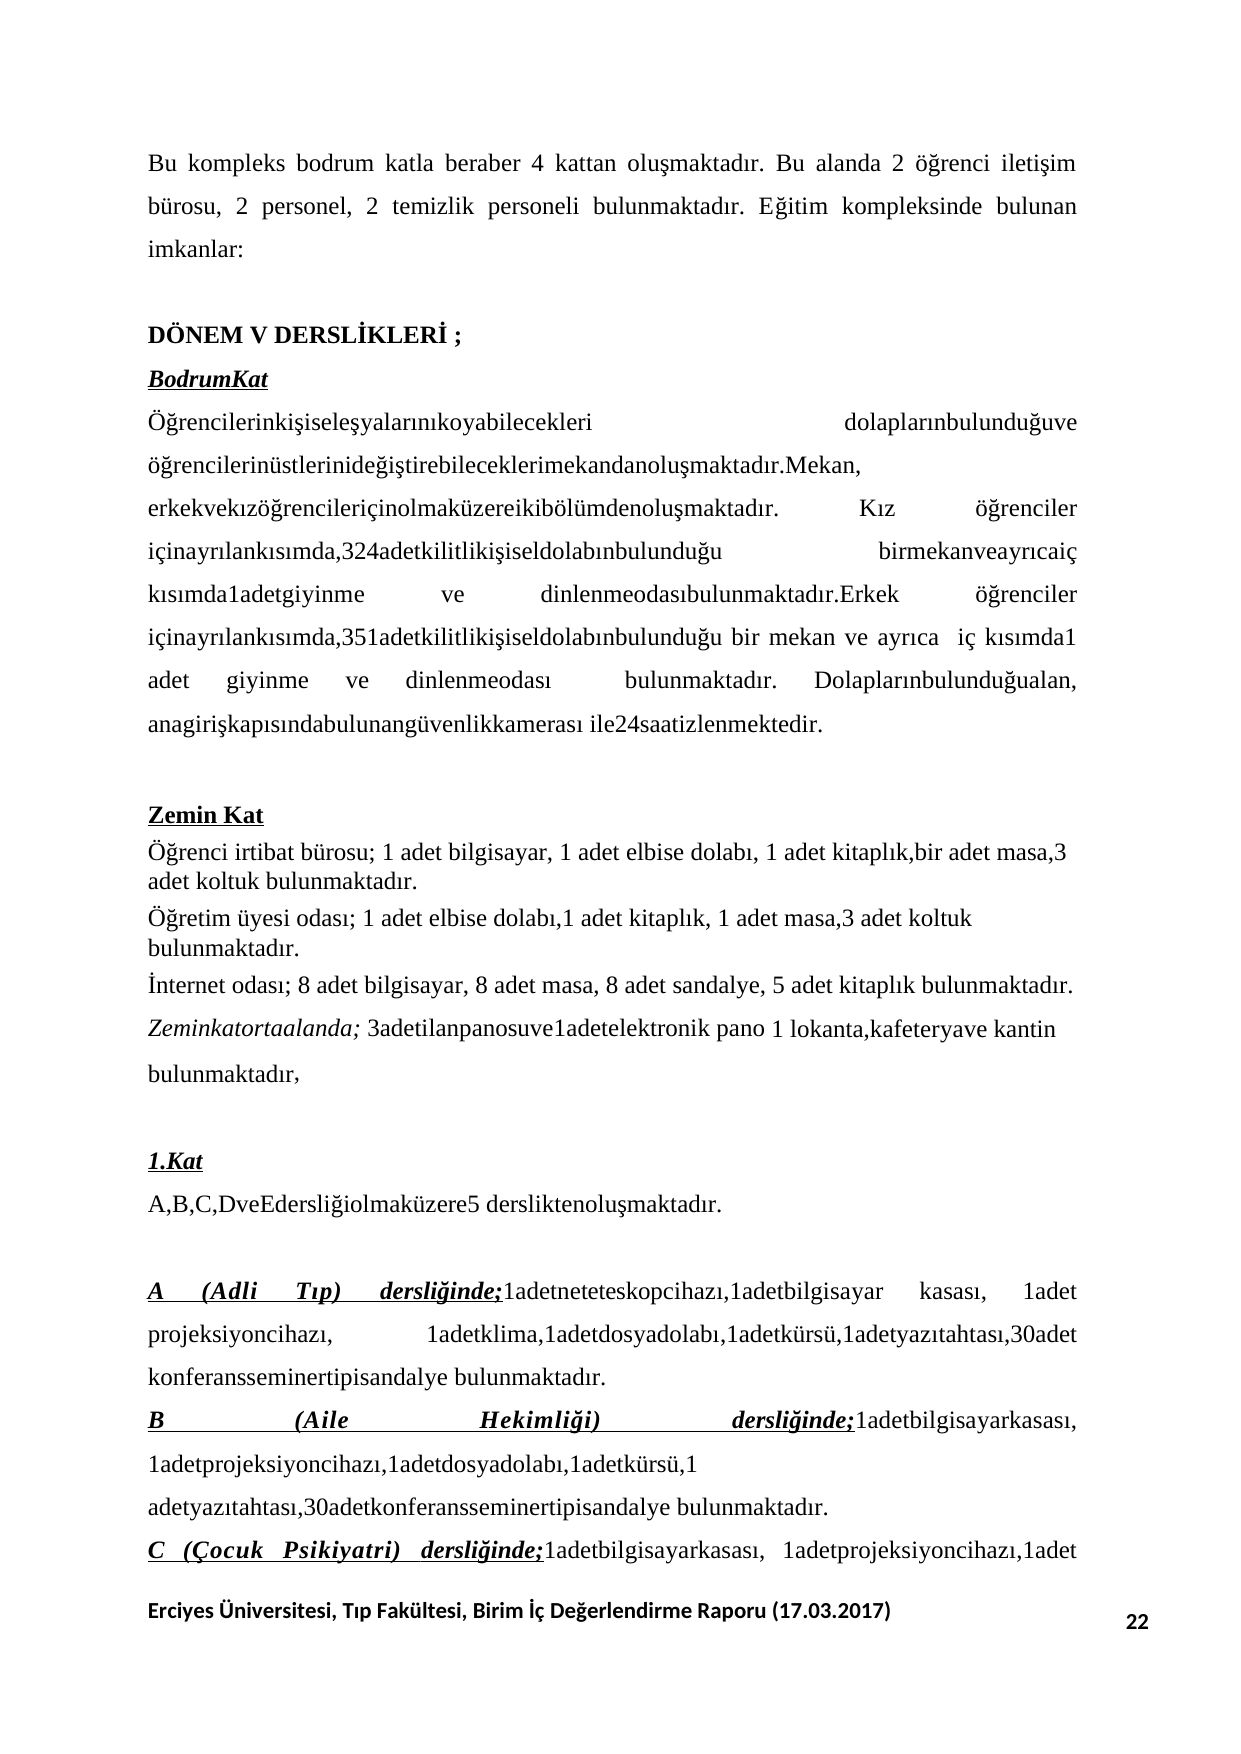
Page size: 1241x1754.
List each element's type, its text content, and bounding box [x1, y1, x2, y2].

text BodrumKat [148, 364, 451, 393]
text Öğrencilerinkişiseleşyalarınıkoyabilecekleri dolaplarınbulunduğuve öğrencilerinüstlerinideğiştirebileceklerimekandanoluşmaktadır.Mekan, erkekvekızöğrencileriçinolmaküzereikibölümdenoluşmaktadır. Kız öğrenciler içinayrılankısımda,324adetkilitlikişiseldolabınbulunduğu birmekanveayrıcaiç kısımda1adetgiyinme ve dinlenmeodasıbulunmaktadır.Erkek öğrenciler içinayrılankısımda,351adetkilitlikişiseldolabınbulunduğu bir mekan ve ayrıca iç kısımda1 adet giyinme ve dinlenmeodası bulunmaktadır. Dolaplarınbulunduğualan, anagirişkapısındabulunangüvenlikkamerası ile24saatizlenmektedir. [148, 407, 1077, 737]
text A,B,C,DveEdersliğiolmaküzere5 dersliktenoluşmaktadır. [148, 1189, 1077, 1218]
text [148, 1536, 1077, 1564]
text İnternet odası; 8 adet bilgisayar, 8 adet masa, 8 adet sandalye, 5 adet kitaplık bulunmaktadır. [148, 968, 1092, 998]
text Zemin Kat [148, 799, 1092, 829]
text A (Adli Tıp) dersliğinde;1adetneteteskopcihazı,1adetbilgisayar kasası, 1adet projeksiyoncihazı, 1adetklima,1adetdosyadolabı,1adetkürsü,1adetyazıtahtası,30adet konferansseminertipisandalye bulunmaktadır. [148, 1276, 1077, 1391]
text 1.Kat [148, 1146, 500, 1174]
text B (Aile Hekimliği) dersliğinde;1adetbilgisayarkasası, 1adetprojeksiyoncihazı,1adetdosyadolabı,1adetkürsü,1 adetyazıtahtası,30adetkonferansseminertipisandalye bulunmaktadır. [148, 1406, 1077, 1521]
text DÖNEM V DERSLİKLERİ ; [148, 320, 1077, 349]
text Öğretim üyesi odası; 1 adet elbise dolabı,1 adet kitaplık, 1 adet masa,3 adet koltuk bulunmaktadır. [148, 902, 1092, 962]
text Öğrenci irtibat bürosu; 1 adet bilgisayar, 1 adet elbise dolabı, 1 adet kitaplık,bir adet masa,3 adet koltuk bulunmaktadır. [148, 835, 1092, 895]
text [148, 148, 1077, 263]
text Zeminkatortaalanda; 3adetilanpanosuve1adetelektronik pano 1 lokanta,kafeteryave kantin bulunmaktadır, [148, 1013, 1077, 1087]
